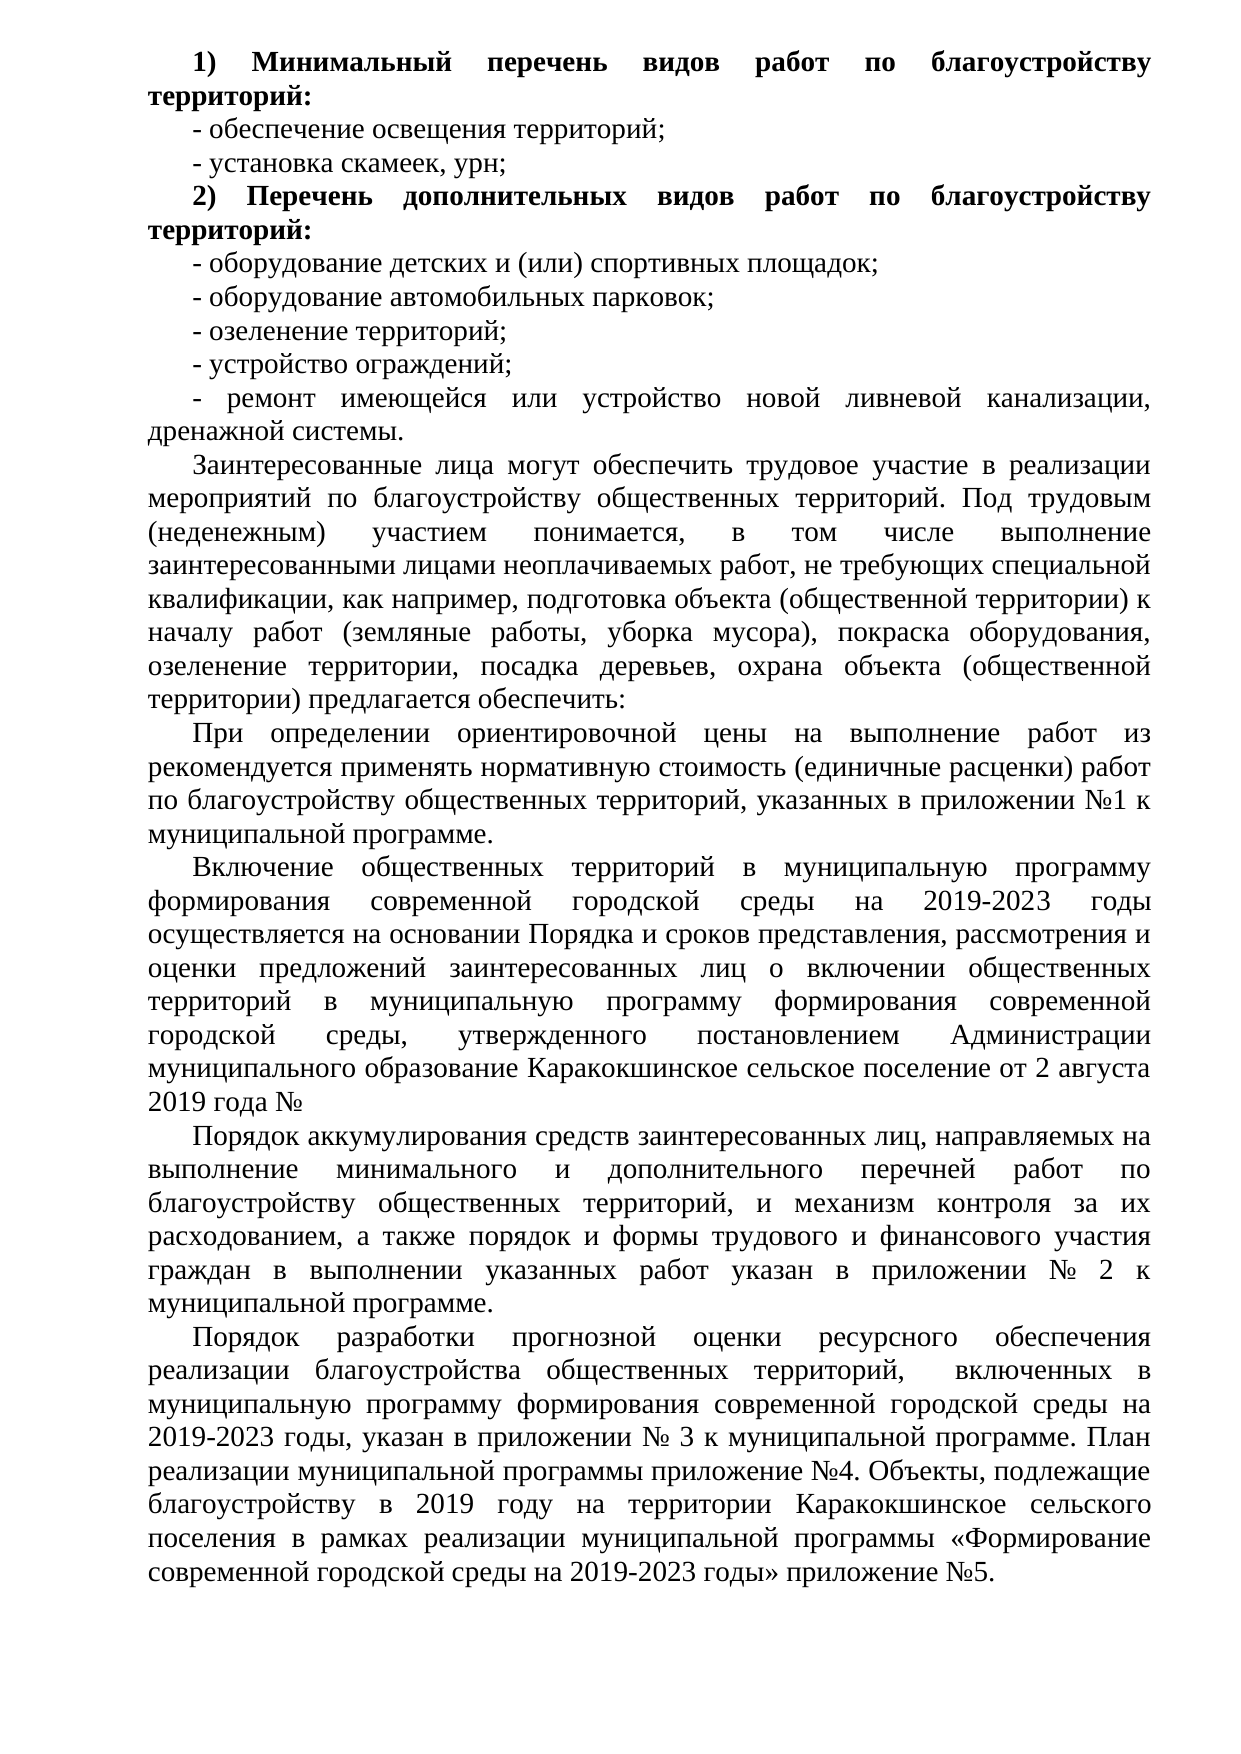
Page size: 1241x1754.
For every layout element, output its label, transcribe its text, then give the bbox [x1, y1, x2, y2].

text При определении ориентировочной цены на выполнение работ из рекомендуется применять нормативную стоимость (единичные расценки) работ по благоустройству общественных территорий, указанных в приложении №1 к муниципальной программе. [148, 715, 1152, 849]
text - ремонт имеющейся или устройство новой ливневой канализации, дренажной системы. [148, 380, 1152, 447]
text - озеленение территорий; [148, 313, 1152, 346]
text - установка скамеек, урн; [148, 145, 1152, 178]
text - оборудование детских и (или) спортивных площадок; [148, 246, 1152, 279]
text 1) Минимальный перечень видов работ по благоустройству территорий: [148, 44, 1152, 111]
text - обеспечение освещения территорий; [148, 111, 1152, 145]
text Порядок разработки прогнозной оценки ресурсного обеспечения реализации благоустройства общественных территорий, включенных в муниципальную программу формирования современной городской среды на 2019-2023 годы, указан в приложении № 3 к муниципальной программе. План реализации муниципальной программы приложение №4. Объекты, подлежащие благоустройству в 2019 году на территории Каракокшинское сельского поселения в рамках реализации муниципальной программы «Формирование современной городской среды на 2019-2023 годы» приложение №5. [148, 1319, 1152, 1587]
text Порядок аккумулирования средств заинтересованных лиц, направляемых на выполнение минимального и дополнительного перечней работ по благоустройству общественных территорий, и механизм контроля за их расходованием, а также порядок и формы трудового и финансового участия граждан в выполнении указанных работ указан в приложении № 2 к муниципальной программе. [148, 1118, 1152, 1319]
text - устройство ограждений; [148, 346, 1152, 380]
text 2) Перечень дополнительных видов работ по благоустройству территорий: [148, 178, 1152, 246]
text Включение общественных территорий в муниципальную программу формирования современной городской среды на 2019-2023 годы осуществляется на основании Порядка и сроков представления, рассмотрения и оценки предложений заинтересованных лиц о включении общественных территорий в муниципальную программу формирования современной городской среды, утвержденного постановлением Администрации муниципального образование Каракокшинское сельское поселение от 2 августа 2019 года № [148, 849, 1152, 1118]
text - оборудование автомобильных парковок; [148, 279, 1152, 313]
text Заинтересованные лица могут обеспечить трудовое участие в реализации мероприятий по благоустройству общественных территорий. Под трудовым (неденежным) участием понимается, в том числе выполнение заинтересованными лицами неоплачиваемых работ, не требующих специальной квалификации, как например, подготовка объекта (общественной территории) к началу работ (земляные работы, уборка мусора), покраска оборудования, озеленение территории, посадка деревьев, охрана объекта (общественной территории) предлагается обеспечить: [148, 447, 1152, 715]
